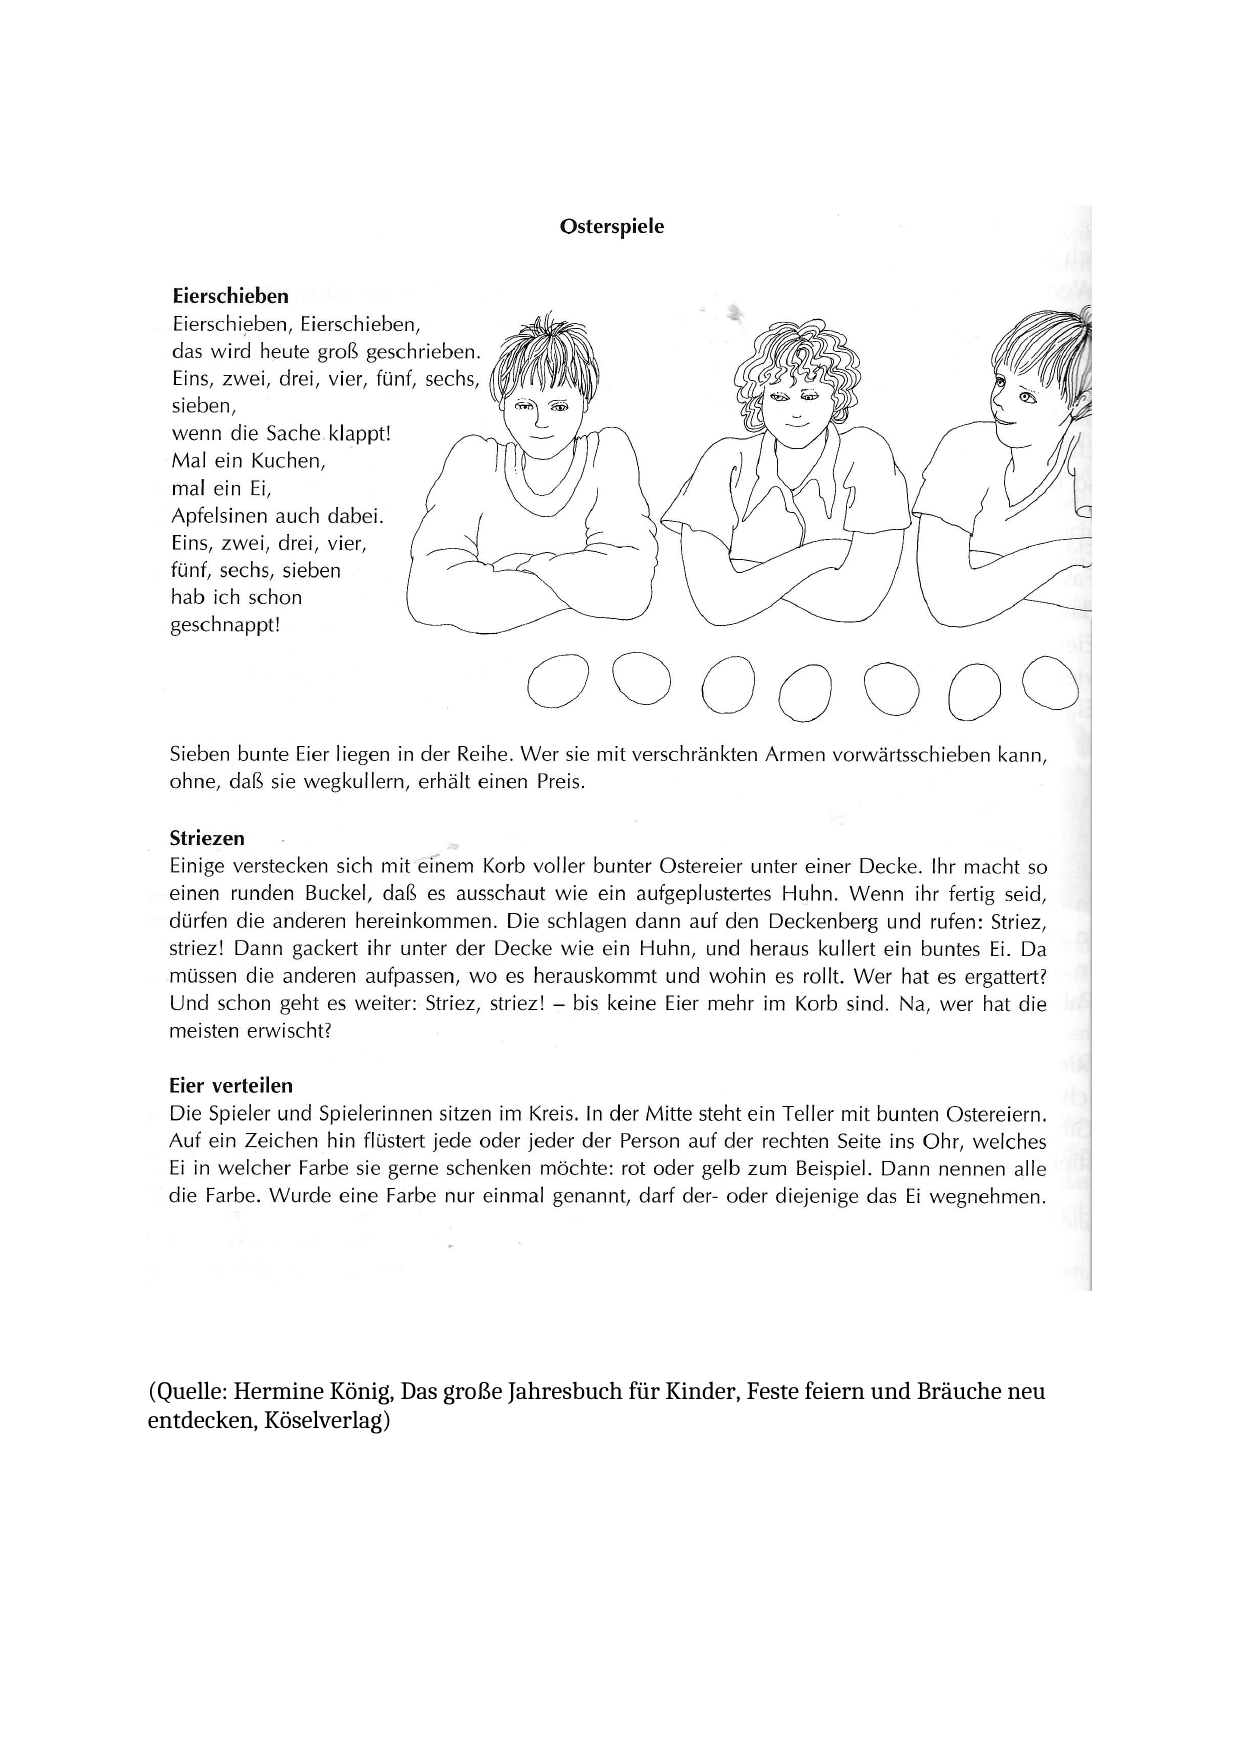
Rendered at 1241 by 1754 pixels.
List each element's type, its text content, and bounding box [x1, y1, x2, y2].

text (Quelle: Hermine König, Das große Jahresbuch für Kinder, Feste feiern und Bräuche neu entdecken, Köselverlag) [148, 1377, 1093, 1435]
picture [147, 205, 1092, 1291]
